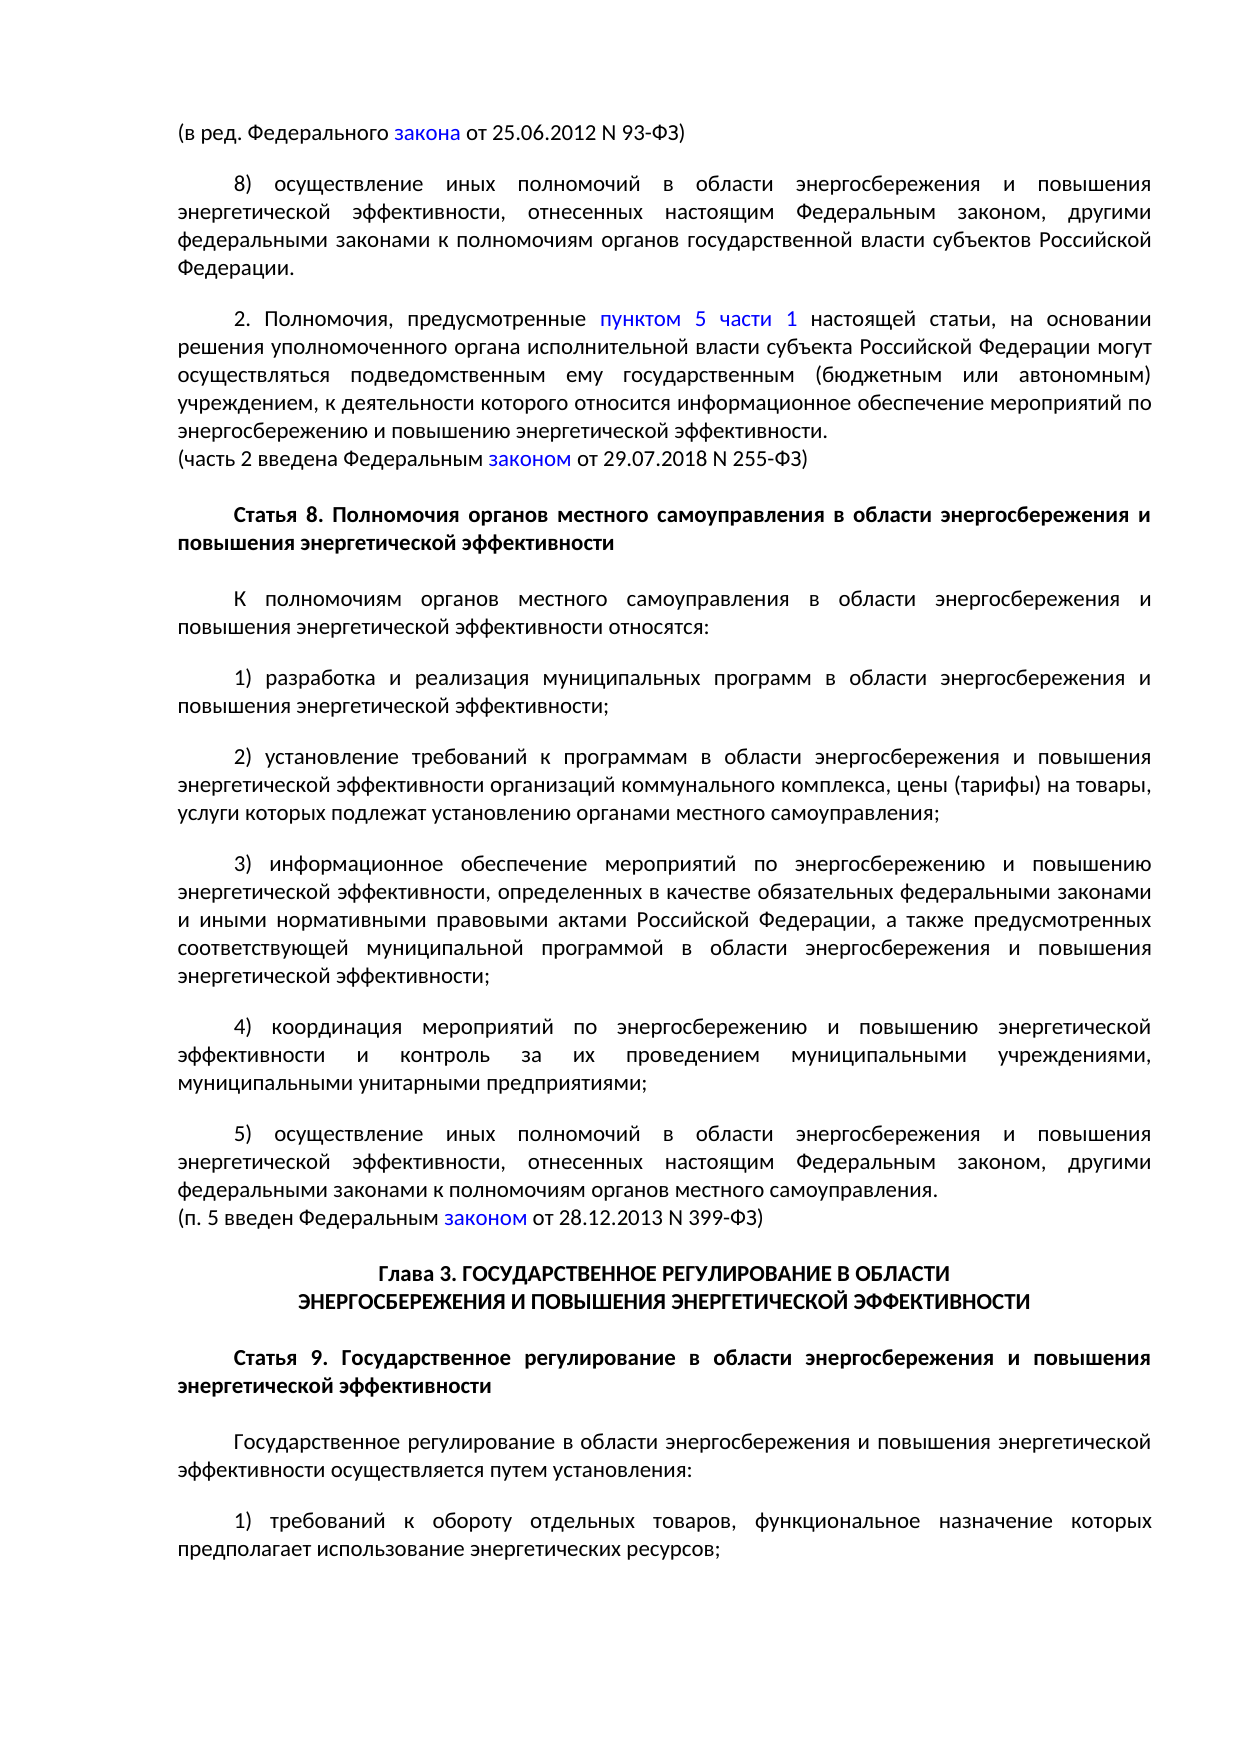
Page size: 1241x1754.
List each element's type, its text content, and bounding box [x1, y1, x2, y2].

title Статья 9. Государственное регулирование в области энергосбережения и повышения энергетической эффективности [177, 1343, 1152, 1399]
title ЭНЕРГОСБЕРЕЖЕНИЯ И ПОВЫШЕНИЯ ЭНЕРГЕТИЧЕСКОЙ ЭФФЕКТИВНОСТИ [177, 1287, 1152, 1315]
text 2) установление требований к программам в области энергосбережения и повышения энергетической эффективности организаций коммунального комплекса, цены (тарифы) на товары, услуги которых подлежат установлению органами местного самоуправления; [177, 742, 1152, 826]
text (в ред. Федерального закона от 25.06.2012 N 93-ФЗ) [177, 118, 1152, 146]
text 4) координация мероприятий по энергосбережению и повышению энергетической эффективности и контроль за их проведением муниципальными учреждениями, муниципальными унитарными предприятиями; [177, 1012, 1152, 1096]
text (часть 2 введена Федеральным законом от 29.07.2018 N 255-ФЗ) [177, 444, 1152, 472]
text К полномочиям органов местного самоуправления в области энергосбережения и повышения энергетической эффективности относятся: [177, 584, 1152, 640]
text Государственное регулирование в области энергосбережения и повышения энергетической эффективности осуществляется путем установления: [177, 1427, 1152, 1483]
text 5) осуществление иных полномочий в области энергосбережения и повышения энергетической эффективности, отнесенных настоящим Федеральным законом, другими федеральными законами к полномочиям органов местного самоуправления. [177, 1119, 1152, 1203]
text (п. 5 введен Федеральным законом от 28.12.2013 N 399-ФЗ) [177, 1203, 1152, 1231]
text 1) разработка и реализация муниципальных программ в области энергосбережения и повышения энергетической эффективности; [177, 663, 1152, 719]
title Глава 3. ГОСУДАРСТВЕННОЕ РЕГУЛИРОВАНИЕ В ОБЛАСТИ [177, 1259, 1152, 1287]
title Статья 8. Полномочия органов местного самоуправления в области энергосбережения и повышения энергетической эффективности [177, 500, 1152, 556]
text 1) требований к обороту отдельных товаров, функциональное назначение которых предполагает использование энергетических ресурсов; [177, 1506, 1152, 1562]
text 3) информационное обеспечение мероприятий по энергосбережению и повышению энергетической эффективности, определенных в качестве обязательных федеральными законами и иными нормативными правовыми актами Российской Федерации, а также предусмотренных соответствующей муниципальной программой в области энергосбережения и повышения энергетической эффективности; [177, 849, 1152, 989]
text 2. Полномочия, предусмотренные пунктом 5 части 1 настоящей статьи, на основании решения уполномоченного органа исполнительной власти субъекта Российской Федерации могут осуществляться подведомственным ему государственным (бюджетным или автономным) учреждением, к деятельности которого относится информационное обеспечение мероприятий по энергосбережению и повышению энергетической эффективности. [177, 304, 1152, 444]
text 8) осуществление иных полномочий в области энергосбережения и повышения энергетической эффективности, отнесенных настоящим Федеральным законом, другими федеральными законами к полномочиям органов государственной власти субъектов Российской Федерации. [177, 169, 1152, 281]
